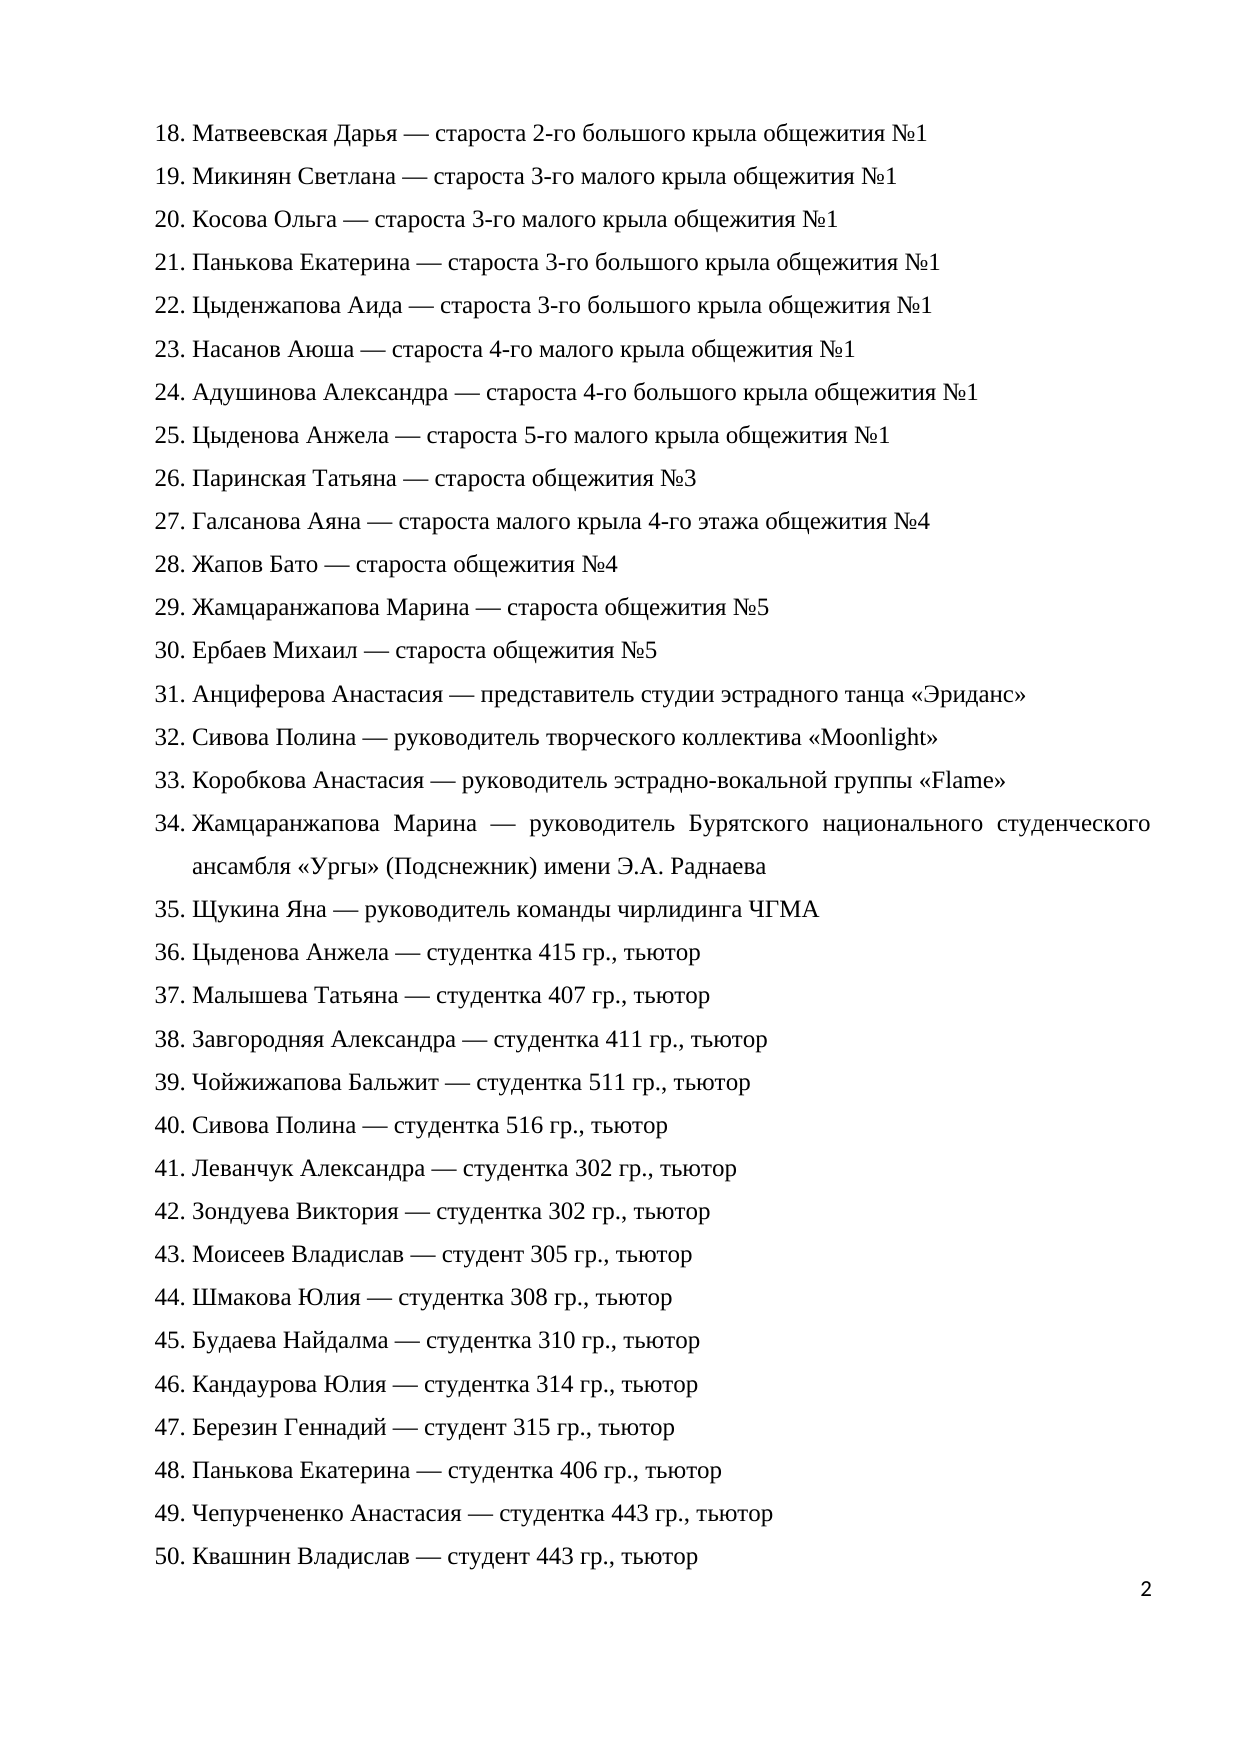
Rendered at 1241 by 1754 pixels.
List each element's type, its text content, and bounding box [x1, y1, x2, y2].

list Ербаев Михаил — староста общежития №5 [154, 636, 1152, 664]
list Паринская Татьяна — староста общежития №3 [154, 463, 1152, 492]
list Шмакова Юлия — студентка 308 гр., тьютор [154, 1282, 1152, 1311]
list Квашнин Владислав — студент 443 гр., тьютор [154, 1541, 1152, 1570]
list Будаева Найдалма — студентка 310 гр., тьютор [154, 1326, 1152, 1354]
list Жамцаранжапова Марина — руководитель Бурятского национального студенческого ансамбля «Ургы» (Подснежник) имени Э.А. Раднаева [154, 808, 1152, 880]
list Микинян Светлана — староста 3-го малого крыла общежития №1 [154, 161, 1152, 190]
list Цыденова Анжела — студентка 415 гр., тьютор [154, 937, 1152, 966]
list Березин Геннадий — студент 315 гр., тьютор [154, 1412, 1152, 1441]
list Щукина Яна — руководитель команды чирлидинга ЧГМА [154, 894, 1152, 923]
list Моисеев Владислав — студент 305 гр., тьютор [154, 1239, 1152, 1268]
list Сивова Полина — студентка 516 гр., тьютор [154, 1110, 1152, 1139]
list Панькова Екатерина — студентка 406 гр., тьютор [154, 1455, 1152, 1484]
list Галсанова Аяна — староста малого крыла 4-го этажа общежития №4 [154, 506, 1152, 535]
list Матвеевская Дарья — староста 2-го большого крыла общежития №1 [154, 118, 1152, 147]
list Цыденжапова Аида — староста 3-го большого крыла общежития №1 [154, 291, 1152, 319]
list Чепурчененко Анастасия — студентка 443 гр., тьютор [154, 1498, 1152, 1527]
list Жамцаранжапова Марина — староста общежития №5 [154, 592, 1152, 621]
list Чойжижапова Бальжит — студентка 511 гр., тьютор [154, 1067, 1152, 1096]
list Анциферова Анастасия — представитель студии эстрадного танца «Эриданс» [154, 679, 1152, 707]
list Адушинова Александра — староста 4-го большого крыла общежития №1 [154, 377, 1152, 406]
list Зондуева Виктория — студентка 302 гр., тьютор [154, 1196, 1152, 1225]
list Панькова Екатерина — староста 3-го большого крыла общежития №1 [154, 247, 1152, 276]
list Жапов Бато — староста общежития №4 [154, 549, 1152, 578]
list Коробкова Анастасия — руководитель эстрадно-вокальной группы «Flame» [154, 765, 1152, 794]
list Леванчук Александра — студентка 302 гр., тьютор [154, 1153, 1152, 1182]
list Косова Ольга — староста 3-го малого крыла общежития №1 [154, 204, 1152, 233]
list Сивова Полина — руководитель творческого коллектива «Moonlight» [154, 722, 1152, 751]
list Насанов Аюша — староста 4-го малого крыла общежития №1 [154, 334, 1152, 362]
list Завгородняя Александра — студентка 411 гр., тьютор [154, 1024, 1152, 1052]
list Малышева Татьяна — студентка 407 гр., тьютор [154, 981, 1152, 1009]
list Цыденова Анжела — староста 5-го малого крыла общежития №1 [154, 420, 1152, 449]
list Кандаурова Юлия — студентка 314 гр., тьютор [154, 1369, 1152, 1397]
